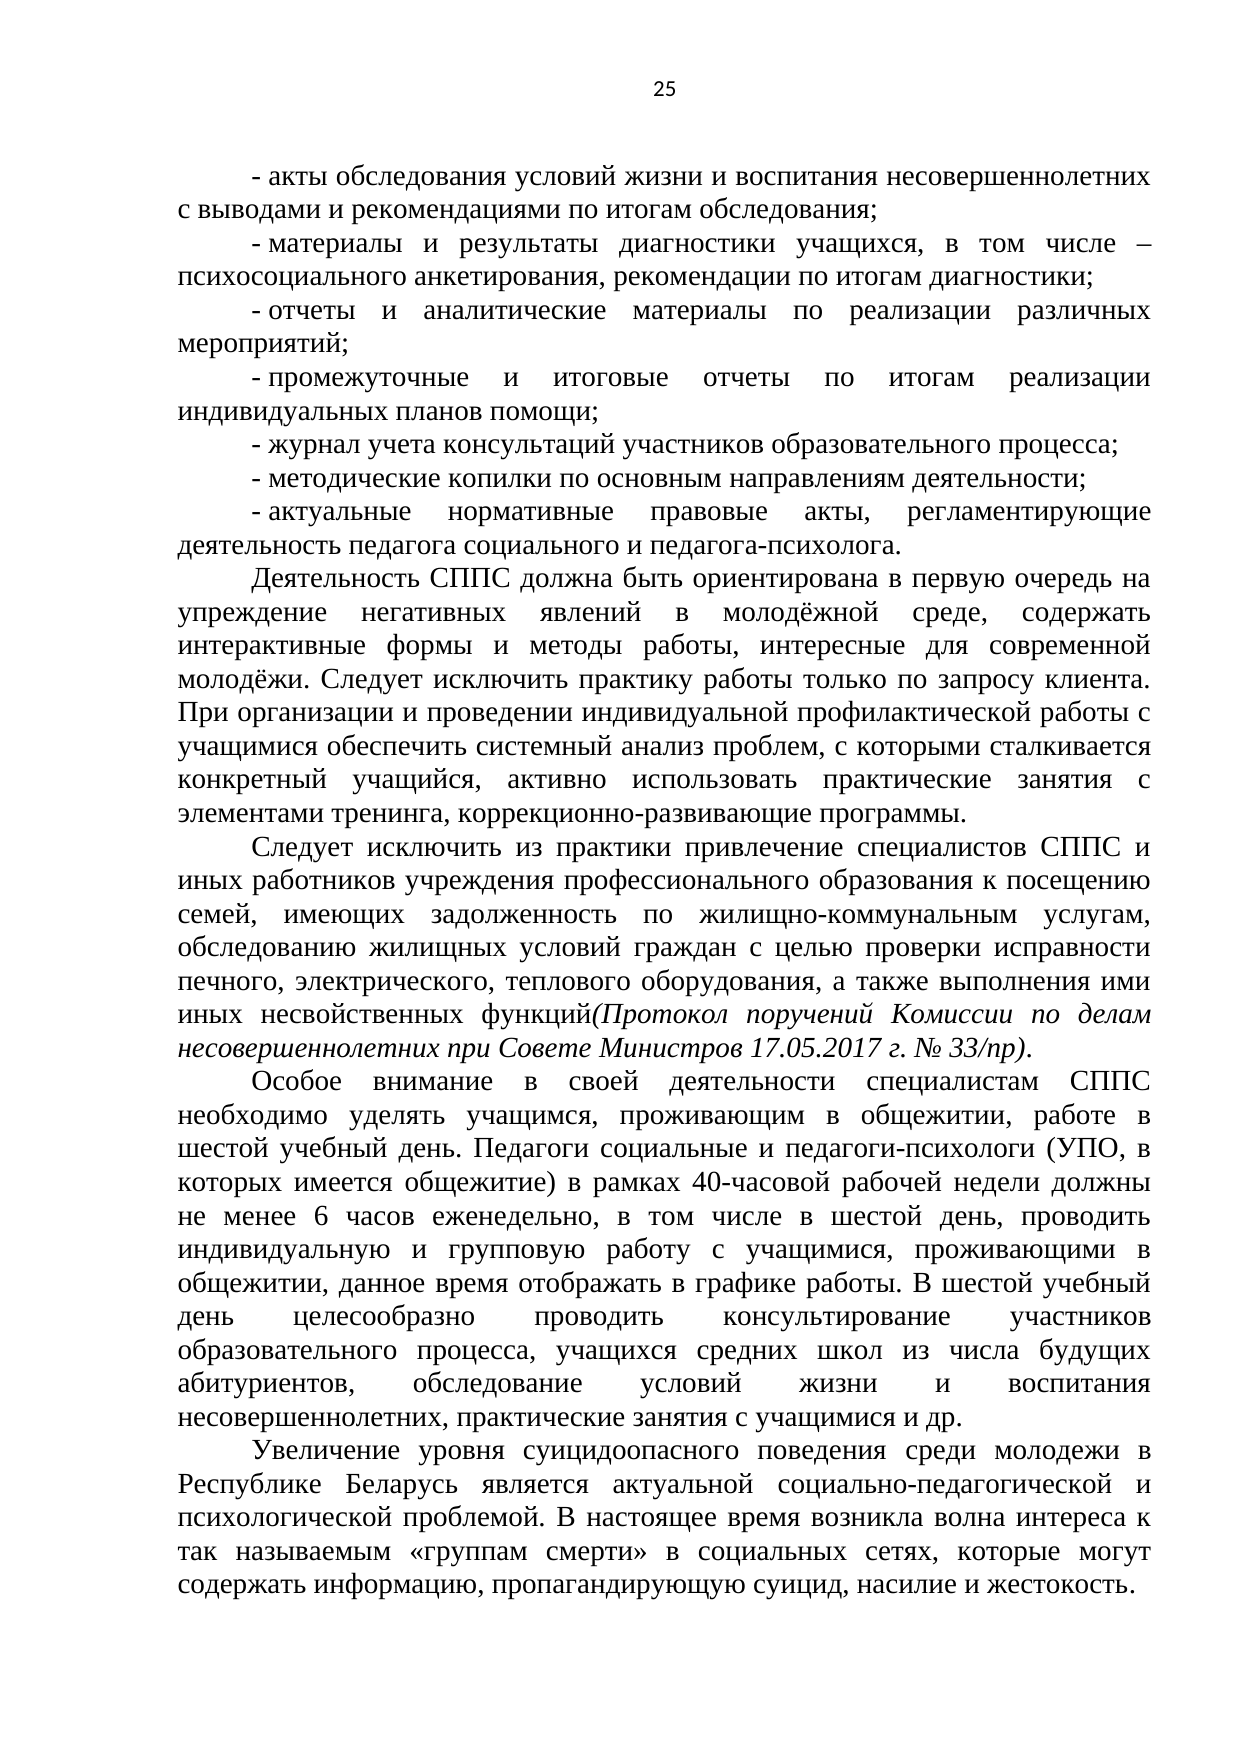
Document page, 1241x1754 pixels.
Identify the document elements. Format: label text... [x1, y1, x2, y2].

text - акты обследования условий жизни и воспитания несовершеннолетних с выводами и рекомендациями по итогам обследования; [177, 158, 1152, 225]
text - промежуточные и итоговые отчеты по итогам реализации индивидуальных планов помощи; [177, 359, 1152, 426]
text - актуальные нормативные правовые акты, регламентирующие деятельность педагога социального и педагога-психолога. [177, 493, 1152, 560]
text - отчеты и аналитические материалы по реализации различных мероприятий; [177, 292, 1152, 359]
text - материалы и результаты диагностики учащихся, в том числе – психосоциального анкетирования, рекомендации по итогам диагностики; [177, 225, 1152, 292]
text Деятельность СППС должна быть ориентирована в первую очередь на упреждение негативных явлений в молодёжной среде, содержать интерактивные формы и методы работы, интересные для современной молодёжи. Следует исключить практику работы только по запросу клиента. При организации и проведении индивидуальной профилактической работы с учащимися обеспечить системный анализ проблем, с которыми сталкивается конкретный учащийся, активно использовать практические занятия с элементами тренинга, коррекционно-развивающие программы. [177, 560, 1152, 829]
text - методические копилки по основным направлениям деятельности; [177, 460, 1152, 493]
text - журнал учета консультаций участников образовательного процесса; [177, 426, 1152, 460]
text Увеличение уровня суицидоопасного поведения среди молодежи в Республике Беларусь является актуальной социально-педагогической и психологической проблемой. В настоящее время возникла волна интереса к так называемым «группам смерти» в социальных сетях, которые могут содержать информацию, пропагандирующую суицид, насилие и жестокость. [177, 1432, 1152, 1600]
text Следует исключить из практики привлечение специалистов СППС и иных работников учреждения профессионального образования к посещению семей, имеющих задолженность по жилищно-коммунальным услугам, обследованию жилищных условий граждан с целью проверки исправности печного, электрического, теплового оборудования, а также выполнения ими иных несвойственных функций(Протокол поручений Комиссии по делам несовершеннолетних при Совете Министров 17.05.2017 г. № 33/пр). [177, 829, 1152, 1063]
text Особое внимание в своей деятельности специалистам СППС необходимо уделять учащимся, проживающим в общежитии, работе в шестой учебный день. Педагоги социальные и педагоги-психологи (УПО, в которых имеется общежитие) в рамках 40-часовой рабочей недели должны не менее 6 часов еженедельно, в том числе в шестой день, проводить индивидуальную и групповую работу с учащимися, проживающими в общежитии, данное время отображать в графике работы. В шестой учебный день целесообразно проводить консультирование участников образовательного процесса, учащихся средних школ из числа будущих абитуриентов, обследование условий жизни и воспитания несовершеннолетних, практические занятия с учащимися и др. [177, 1063, 1152, 1432]
